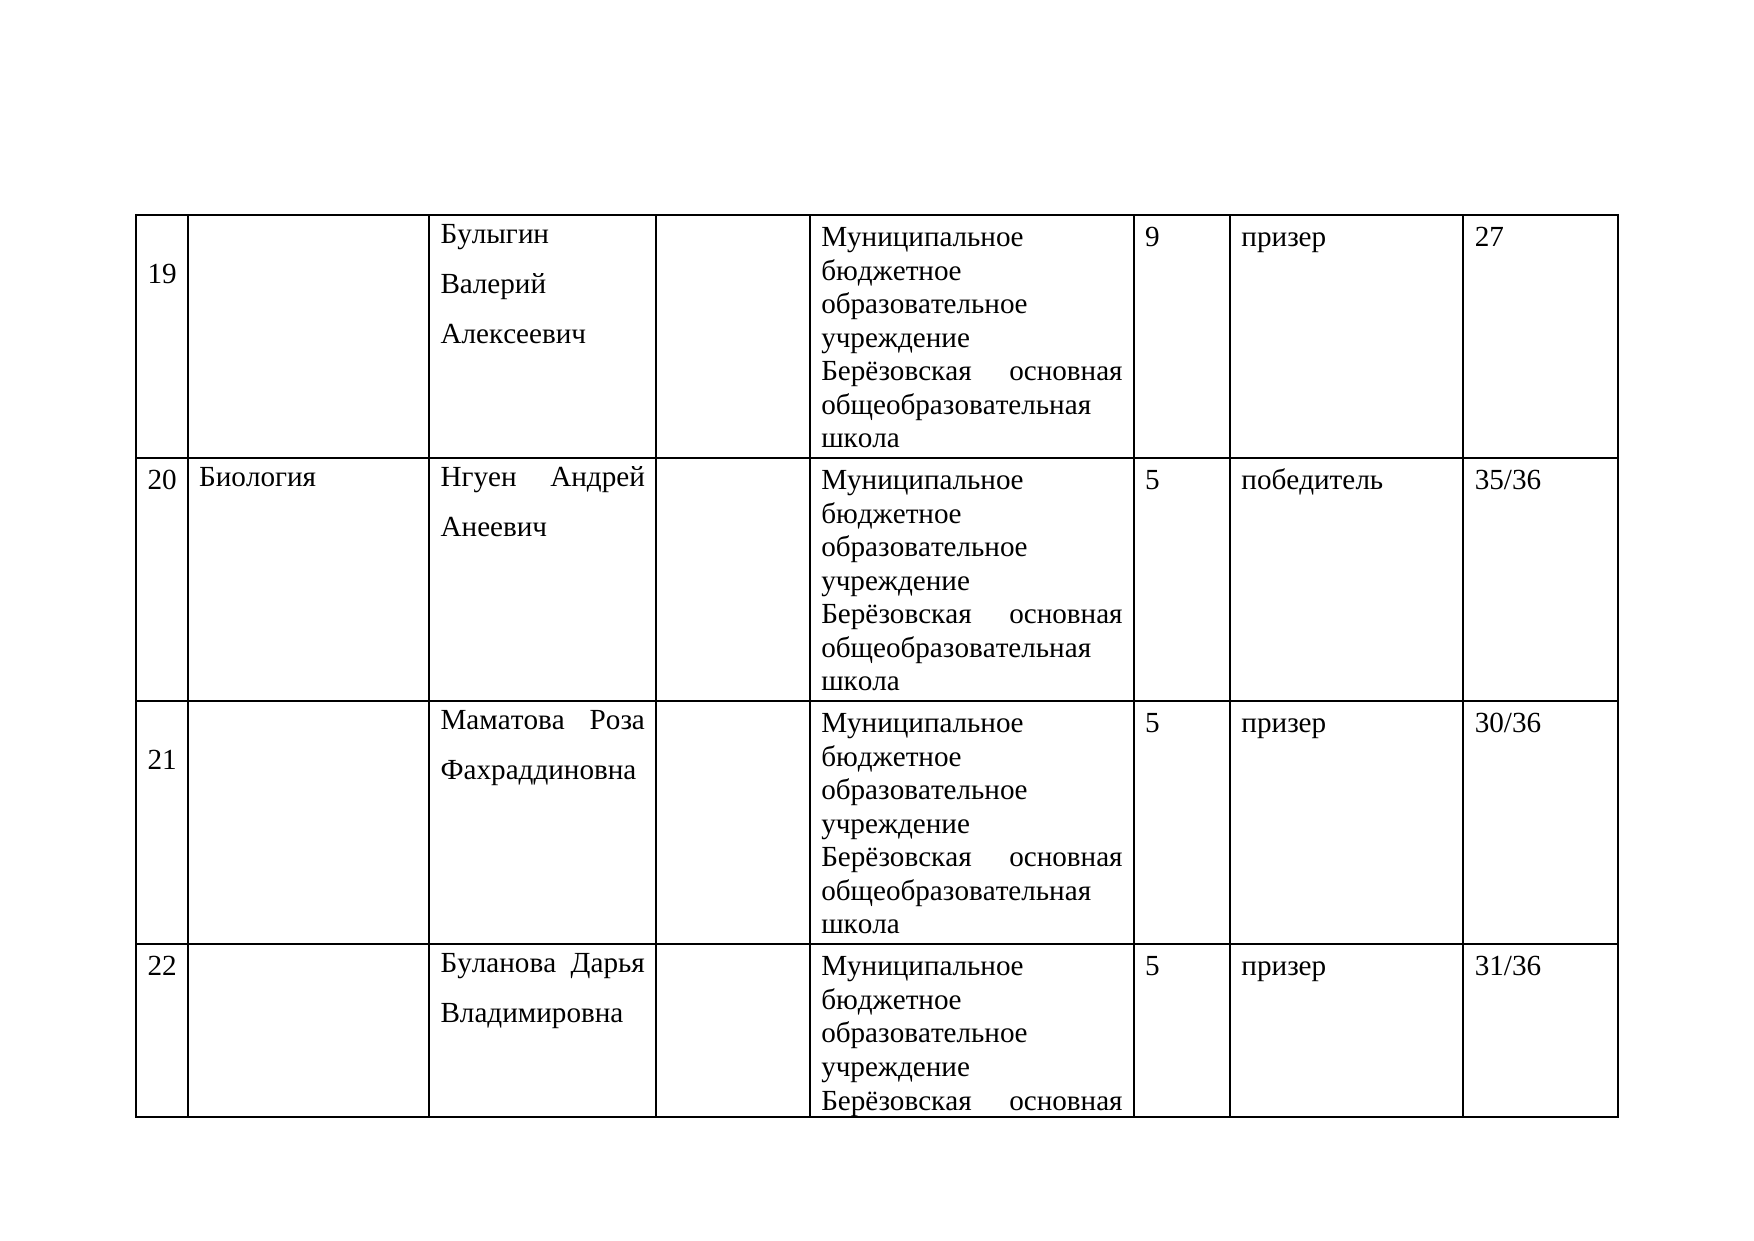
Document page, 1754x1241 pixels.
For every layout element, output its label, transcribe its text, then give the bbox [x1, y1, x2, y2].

table_cell [657, 216, 809, 457]
table_cell 30/36 [1464, 702, 1617, 943]
table_cell [657, 459, 809, 700]
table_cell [811, 945, 1133, 1116]
table_cell [657, 702, 809, 943]
table_cell 20 [137, 459, 187, 700]
table_cell 27 [1464, 216, 1617, 457]
table_cell 31/36 [1464, 945, 1617, 1116]
table_cell [189, 216, 428, 457]
table_cell 5 [1135, 459, 1229, 700]
table_cell Нгуен Андрей Анеевич [430, 459, 655, 700]
table_cell 19 [137, 216, 187, 457]
table_cell Маматова Роза Фахраддиновна [430, 702, 655, 943]
table_cell [189, 702, 428, 943]
table_cell призер [1231, 216, 1462, 457]
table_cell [430, 945, 655, 1116]
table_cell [811, 216, 1133, 457]
table_cell 5 [1135, 702, 1229, 943]
table_cell 21 [137, 702, 187, 943]
table_cell 9 [1135, 216, 1229, 457]
table_cell призер [1231, 945, 1462, 1116]
table_cell 35/36 [1464, 459, 1617, 700]
table_cell 5 [1135, 945, 1229, 1116]
table_cell Биология [189, 459, 428, 700]
table_cell 22 [137, 945, 187, 1116]
table_cell победитель [1231, 459, 1462, 700]
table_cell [811, 702, 1133, 943]
table_cell [189, 945, 428, 1116]
table_cell призер [1231, 702, 1462, 943]
table_cell Муниципальное бюджетное образовательное учреждение Берёзовская основная общеобразовательная школа [811, 459, 1133, 700]
table_cell [657, 945, 809, 1116]
table_cell Булыгин Валерий Алексеевич [430, 216, 655, 457]
